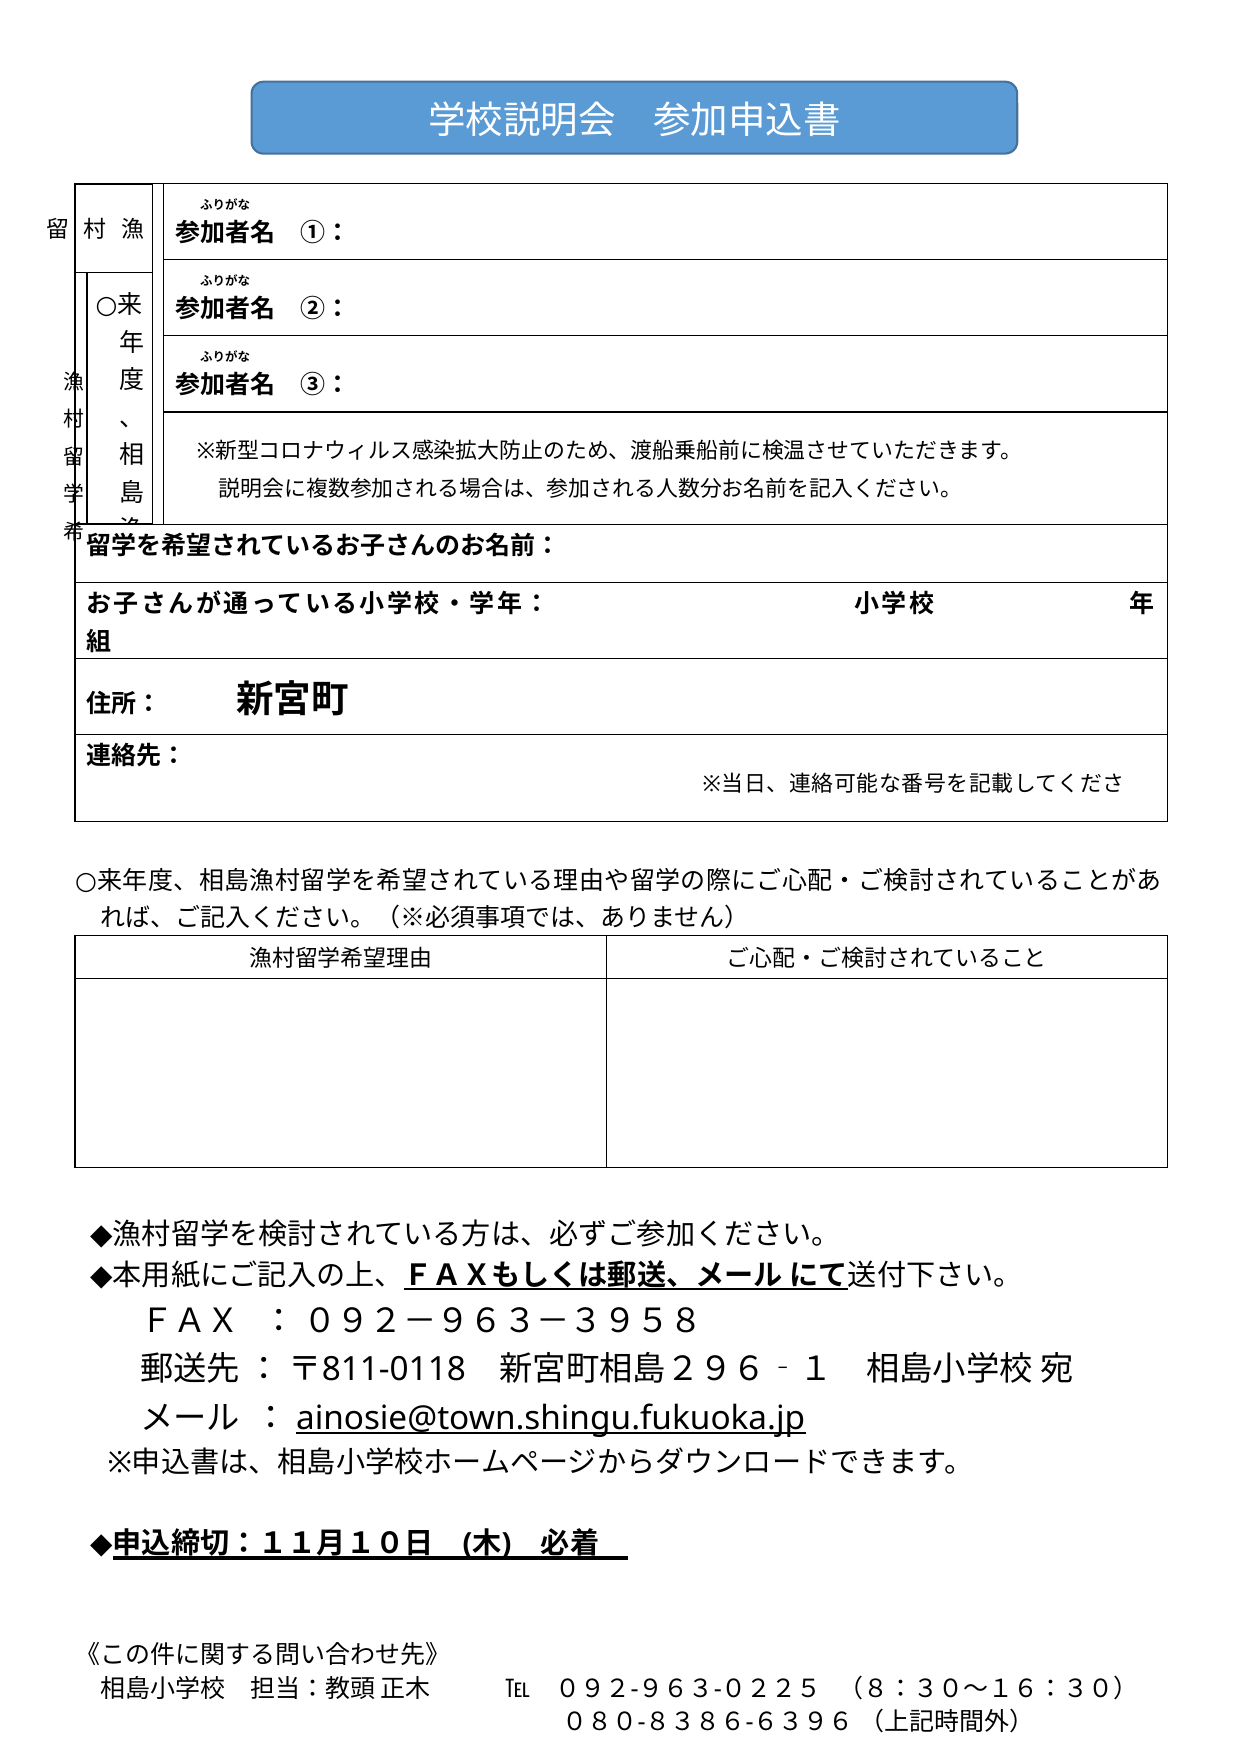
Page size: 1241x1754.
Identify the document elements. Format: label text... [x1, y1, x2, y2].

table_header ご心配・ご検討されていること [607, 936, 1167, 978]
table_header ①： [164, 184, 1167, 259]
table_cell ②： [164, 260, 1167, 335]
table_header 学校説明会参加者 [76, 185, 152, 272]
table_cell [607, 979, 1167, 1167]
table_header 漁村留学希望理由 [76, 936, 606, 978]
table_cell お子さんが通っている小学校・学年： 小学校 年 組 [76, 583, 1167, 658]
table_cell 連絡先： [76, 735, 1167, 821]
table_cell ※新型コロナウィルス感染拡大防止のため、渡船乗船前に検温させていただきます。 説明会に複数参加される場合は、参加される人数分お名前を記入ください。 [164, 413, 1167, 524]
table_header 学校説明会参加者 [88, 273, 152, 523]
text ○来年度、相島漁村留学を希望されている理由や留学の際にご心配・ご検討されていることがあれば、ご記入ください。（※必須事項では、ありません） [75, 859, 1165, 934]
table_cell ③： [164, 336, 1167, 411]
table_cell 留学を希望されているお子さんのお名前： [76, 525, 1167, 582]
table_cell [76, 979, 606, 1167]
table_cell 住所： 新宮町 [76, 659, 1167, 734]
